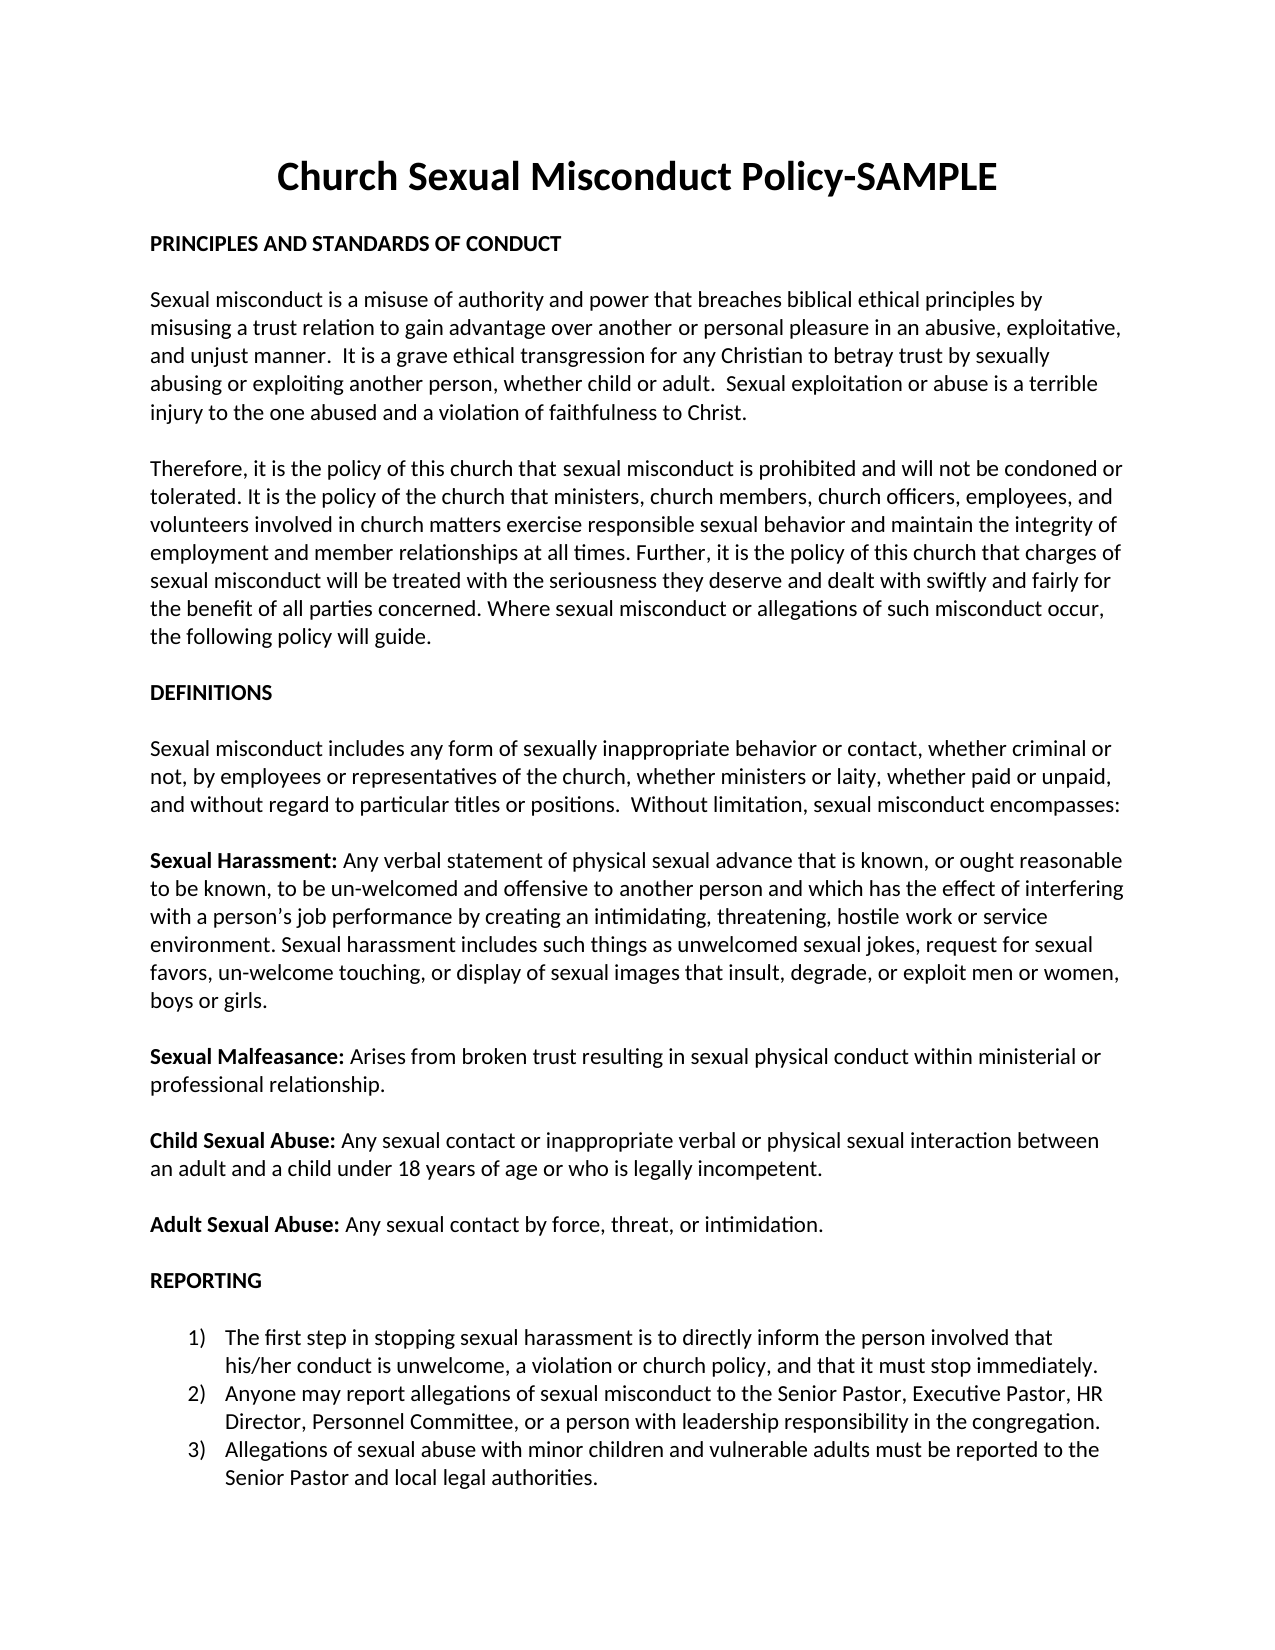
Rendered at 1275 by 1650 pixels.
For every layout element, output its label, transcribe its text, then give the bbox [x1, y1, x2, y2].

text REPORTING [150, 1267, 1125, 1295]
list The first step in stopping sexual harassment is to directly inform the person involved that his/her conduct is unwelcome, a violation or church policy, and that it must stop immediately. [187, 1323, 1125, 1379]
text Sexual misconduct is a misuse of authority and power that breaches biblical ethical principles by misusing a trust relation to gain advantage over another or personal pleasure in an abusive, exploitative, and unjust manner. It is a grave ethical transgression for any Christian to betray trust by sexually abusing or exploiting another person, whether child or adult. Sexual exploitation or abuse is a terrible injury to the one abused and a violation of faithfulness to Christ. [150, 285, 1125, 426]
text Sexual misconduct includes any form of sexually inappropriate behavior or contact, whether criminal or not, by employees or representatives of the church, whether ministers or laity, whether paid or unpaid, and without regard to particular titles or positions. Without limitation, sexual misconduct encompasses: [150, 734, 1125, 818]
list Allegations of sexual abuse with minor children and vulnerable adults must be reported to the Senior Pastor and local legal authorities. [187, 1435, 1125, 1491]
text DEFINITIONS [150, 678, 1125, 706]
list Anyone may report allegations of sexual misconduct to the Senior Pastor, Executive Pastor, HR Director, Personnel Committee, or a person with leadership responsibility in the congregation. [187, 1379, 1125, 1435]
text Adult Sexual Abuse: Any sexual contact by force, threat, or intimidation. [150, 1211, 1125, 1239]
text Child Sexual Abuse: Any sexual contact or inappropriate verbal or physical sexual interaction between an adult and a child under 18 years of age or who is legally incompetent. [150, 1127, 1125, 1183]
text Church Sexual Misconduct Policy-SAMPLE [150, 150, 1125, 201]
text Sexual Malfeasance: Arises from broken trust resulting in sexual physical conduct within ministerial or professional relationship. [150, 1042, 1125, 1098]
text PRINCIPLES AND STANDARDS OF CONDUCT [150, 229, 1125, 257]
text Sexual Harassment: Any verbal statement of physical sexual advance that is known, or ought reasonable to be known, to be un-welcomed and offensive to another person and which has the effect of interfering with a person’s job performance by creating an intimidating, threatening, hostile work or service environment. Sexual harassment includes such things as unwelcomed sexual jokes, request for sexual favors, un-welcome touching, or display of sexual images that insult, degrade, or exploit men or women, boys or girls. [150, 846, 1125, 1014]
text Therefore, it is the policy of this church that sexual misconduct is prohibited and will not be condoned or tolerated. It is the policy of the church that ministers, church members, church officers, employees, and volunteers involved in church matters exercise responsible sexual behavior and maintain the integrity of employment and member relationships at all times. Further, it is the policy of this church that charges of sexual misconduct will be treated with the seriousness they deserve and dealt with swiftly and fairly for the benefit of all parties concerned. Where sexual misconduct or allegations of such misconduct occur, the following policy will guide. [150, 454, 1125, 650]
